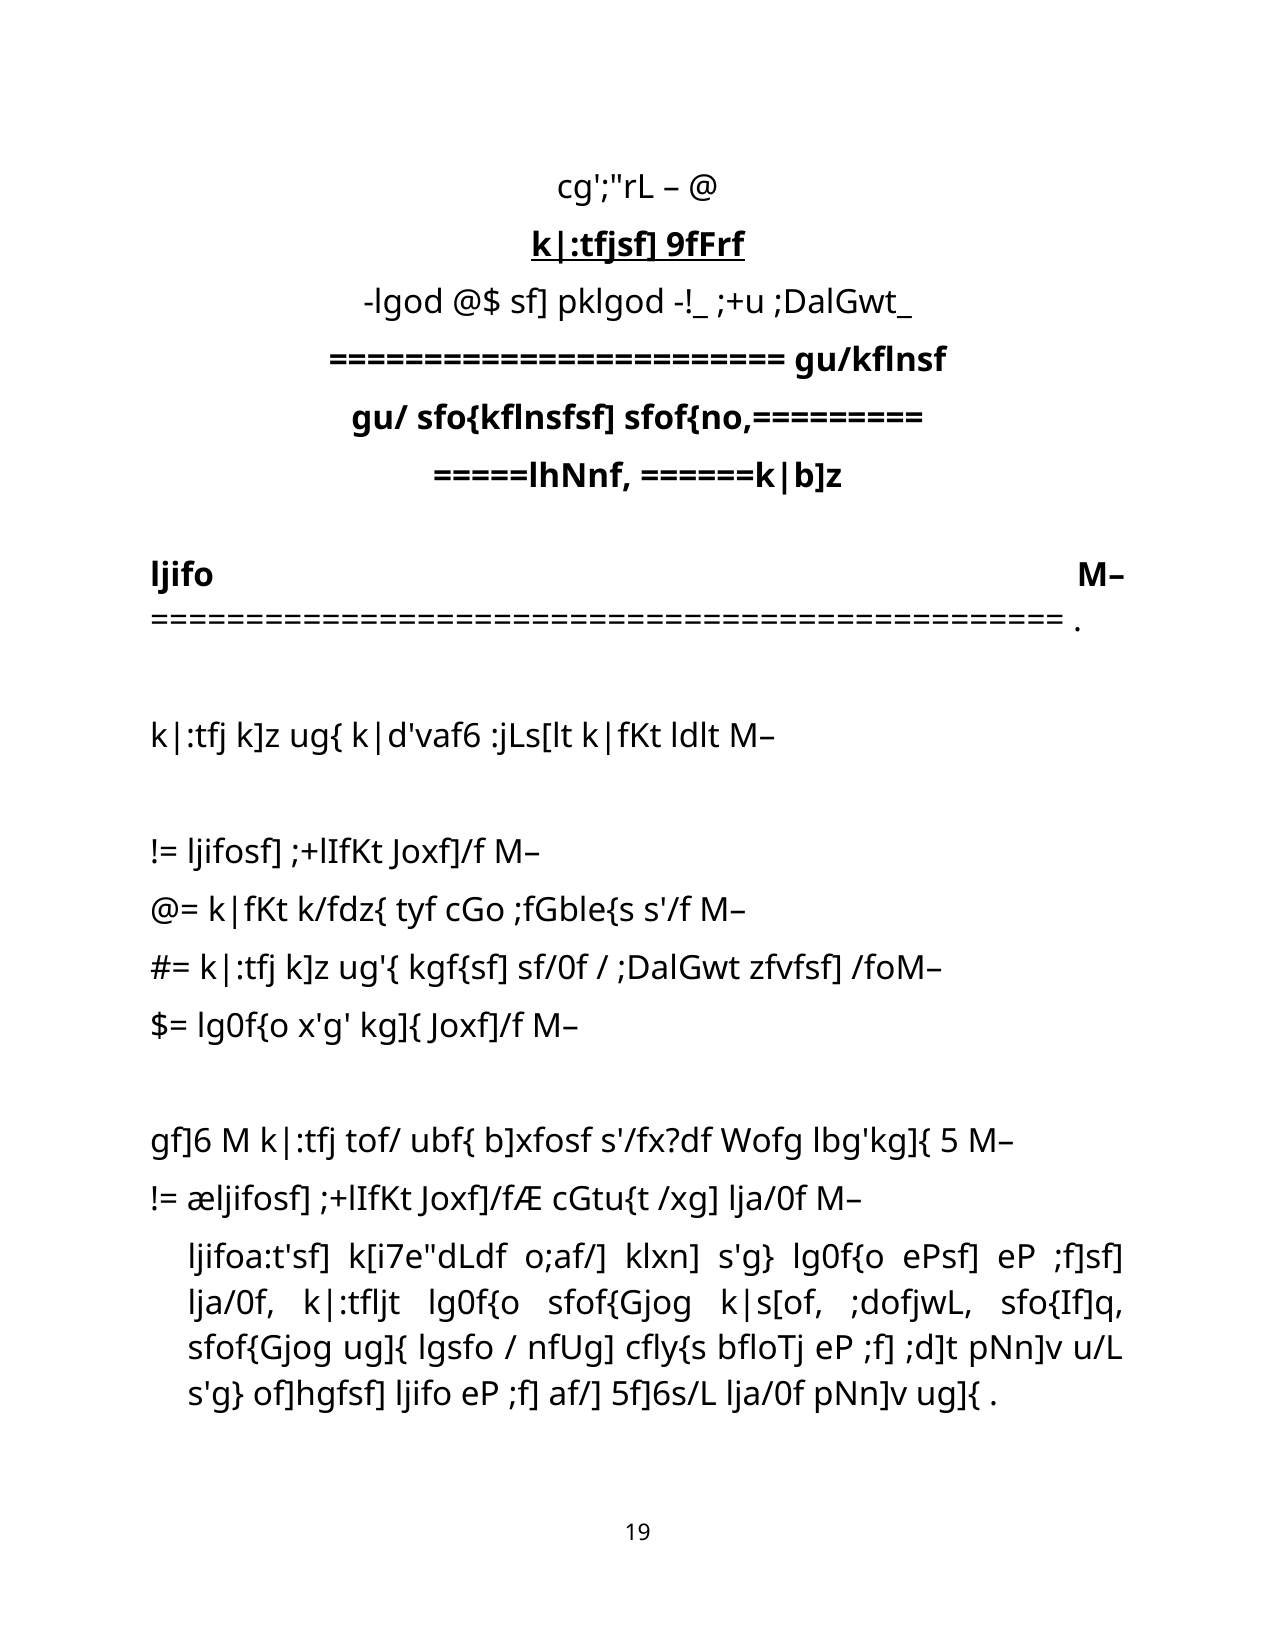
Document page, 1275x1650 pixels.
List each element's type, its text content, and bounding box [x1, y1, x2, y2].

text ljifo M– ================================================ . [150, 551, 1125, 641]
text ljifoa:t'sf] k[i7e"dLdf o;af/] klxn] s'g} lg0f{o ePsf] eP ;f]sf] lja/0f, k|:tfljt lg0f{o sfof{Gjog k|s[of, ;dofjwL, sfo{If]q, sfof{Gjog ug]{ lgsfo / nfUg] cfly{s bfloTj eP ;f] ;d]t pNn]v u/L s'g} of]hgfsf] ljifo eP ;f] af/] 5f]6s/L lja/0f pNn]v ug]{ . [150, 1233, 1125, 1415]
text k|:tfj k]z ug{ k|d'vaf6 :jLs[lt k|fKt ldlt M– [150, 712, 1125, 757]
text != ljifosf] ;+lIfKt Joxf]/f M– [150, 828, 1125, 873]
text != æljifosf] ;+lIfKt Joxf]/fÆ cGtu{t /xg] lja/0f M– [150, 1175, 1125, 1221]
text gu/ sfo{kflnsfsf] sfof{no,========= [150, 394, 1125, 439]
text $= lg0f{o x'g' kg]{ Joxf]/f M– [150, 1001, 1125, 1047]
text cg';"rL – @ [150, 162, 1125, 208]
text k|:tfjsf] 9fFrf [150, 220, 1125, 266]
text ======================== gu/kflnsf [150, 336, 1125, 382]
text =====lhNnf, ======k|b]z [150, 452, 1125, 497]
text -lgod @$ sf] pklgod -!_ ;+u ;DalGwt_ [150, 278, 1125, 324]
text @= k|fKt k/fdz{ tyf cGo ;fGble{s s'/f M– [150, 886, 1125, 931]
text #= k|:tfj k]z ug'{ kgf{sf] sf/0f / ;DalGwt zfvfsf] /foM– [150, 943, 1125, 989]
text gf]6 M k|:tfj tof/ ubf{ b]xfosf s'/fx?df Wofg lbg'kg]{ 5 M– [150, 1117, 1125, 1163]
